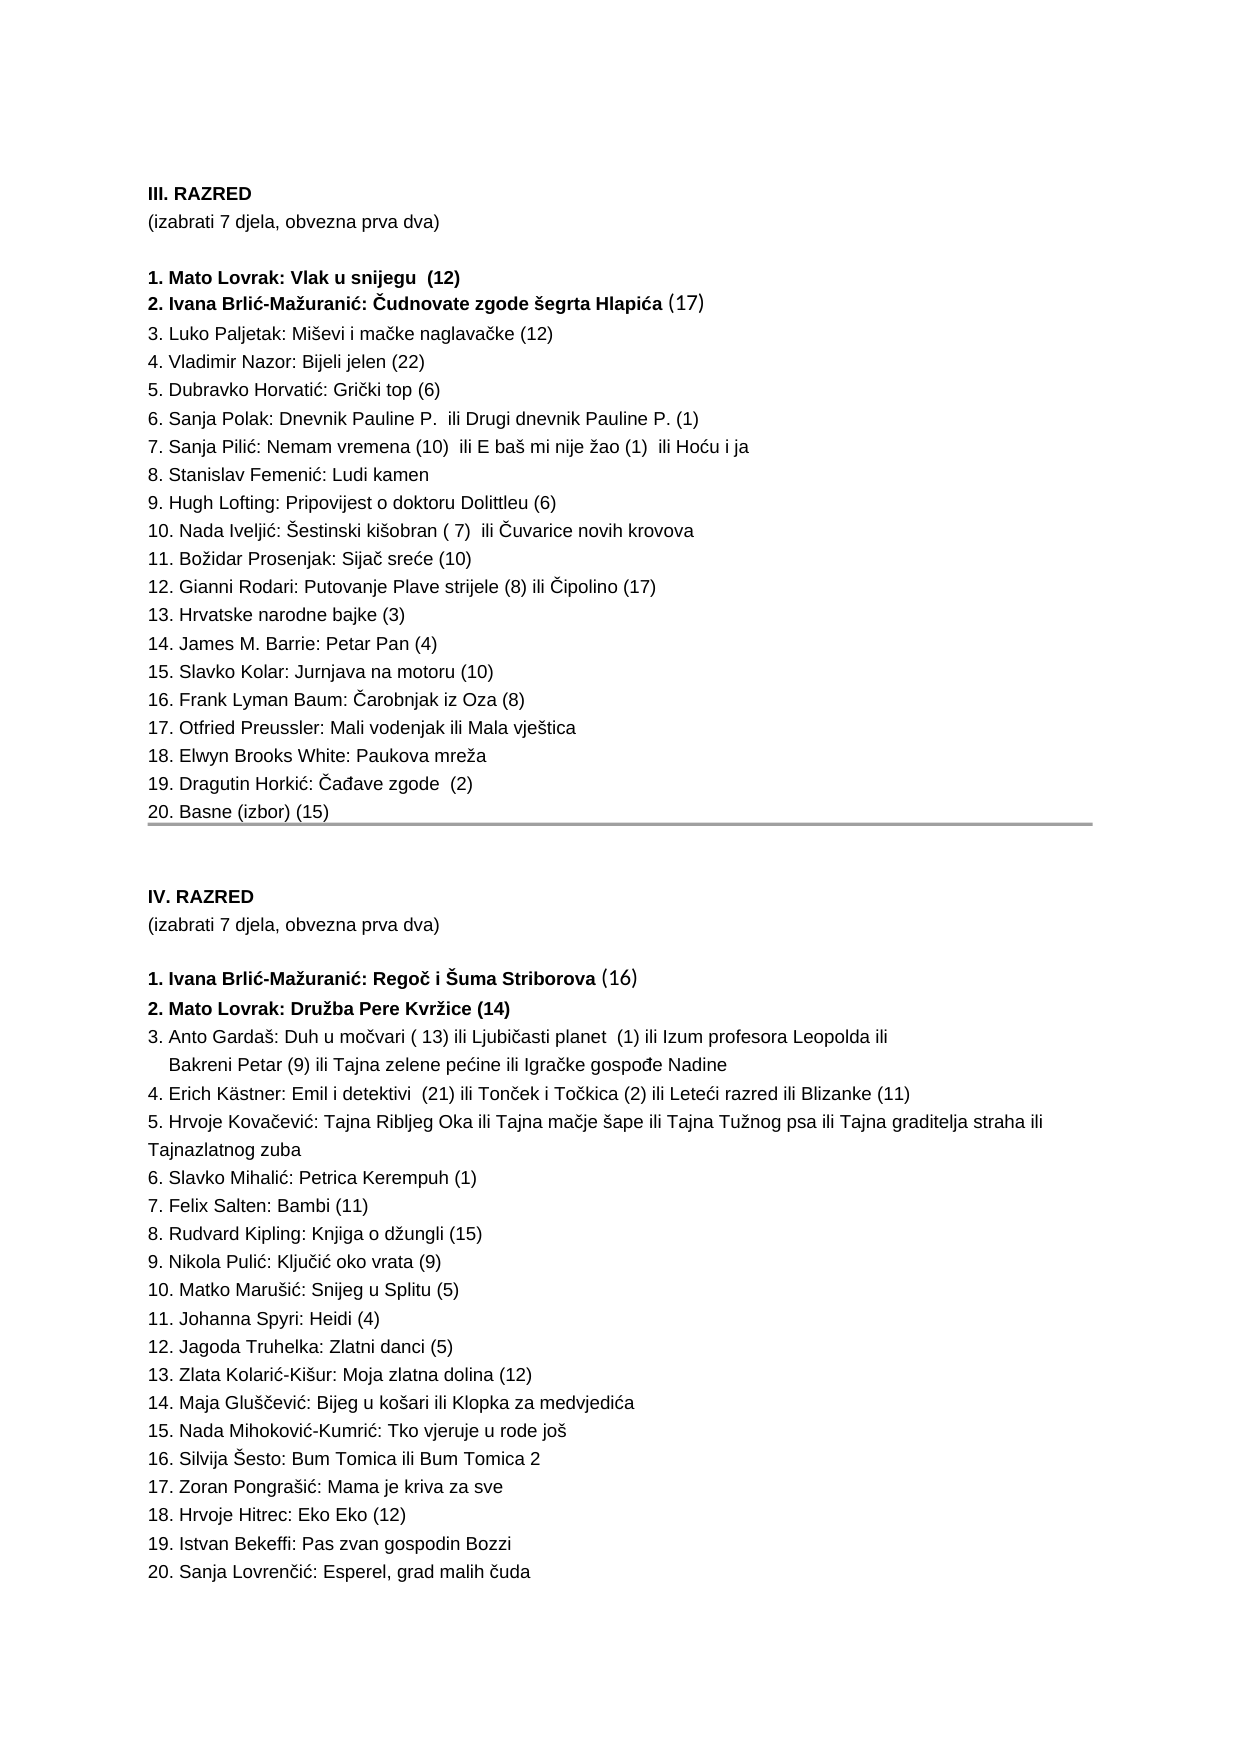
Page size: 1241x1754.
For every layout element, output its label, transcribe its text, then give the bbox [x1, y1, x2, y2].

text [148, 851, 1093, 1582]
text III. RAZRED (izabrati 7 djela, obvezna prva dva) 1. Mato Lovrak: Vlak u snijegu (12) 2. Ivana Brlić-Mažuranić: Čudnovate zgode šegrta Hlapića (17) 3. Luko Paljetak: Miševi i mačke naglavačke (12) 4. Vladimir Nazor: Bijeli jelen (22) 5. Dubravko Horvatić: Grički top (6) 6. Sanja Polak: Dnevnik Pauline P. ili Drugi dnevnik Pauline P. (1) 7. Sanja Pilić: Nemam vremena (10) ili E baš mi nije žao (1) ili Hoću i ja 8. Stanislav Femenić: Ludi kamen 9. Hugh Lofting: Pripovijest o doktoru Dolittleu (6) 10. Nada Iveljić: Šestinski kišobran ( 7) ili Čuvarice novih krovova 11. Božidar Prosenjak: Sijač sreće (10) 12. Gianni Rodari: Putovanje Plave strijele (8) ili Čipolino (17) 13. Hrvatske narodne bajke (3) 14. James M. Barrie: Petar Pan (4) 15. Slavko Kolar: Jurnjava na motoru (10) 16. Frank Lyman Baum: Čarobnjak iz Oza (8) 17. Otfried Preussler: Mali vodenjak ili Mala vještica 18. Elwyn Brooks White: Paukova mreža 19. Dragutin Horkić: Čađave zgode (2) 20. Basne (izbor) (15) [148, 148, 1093, 822]
